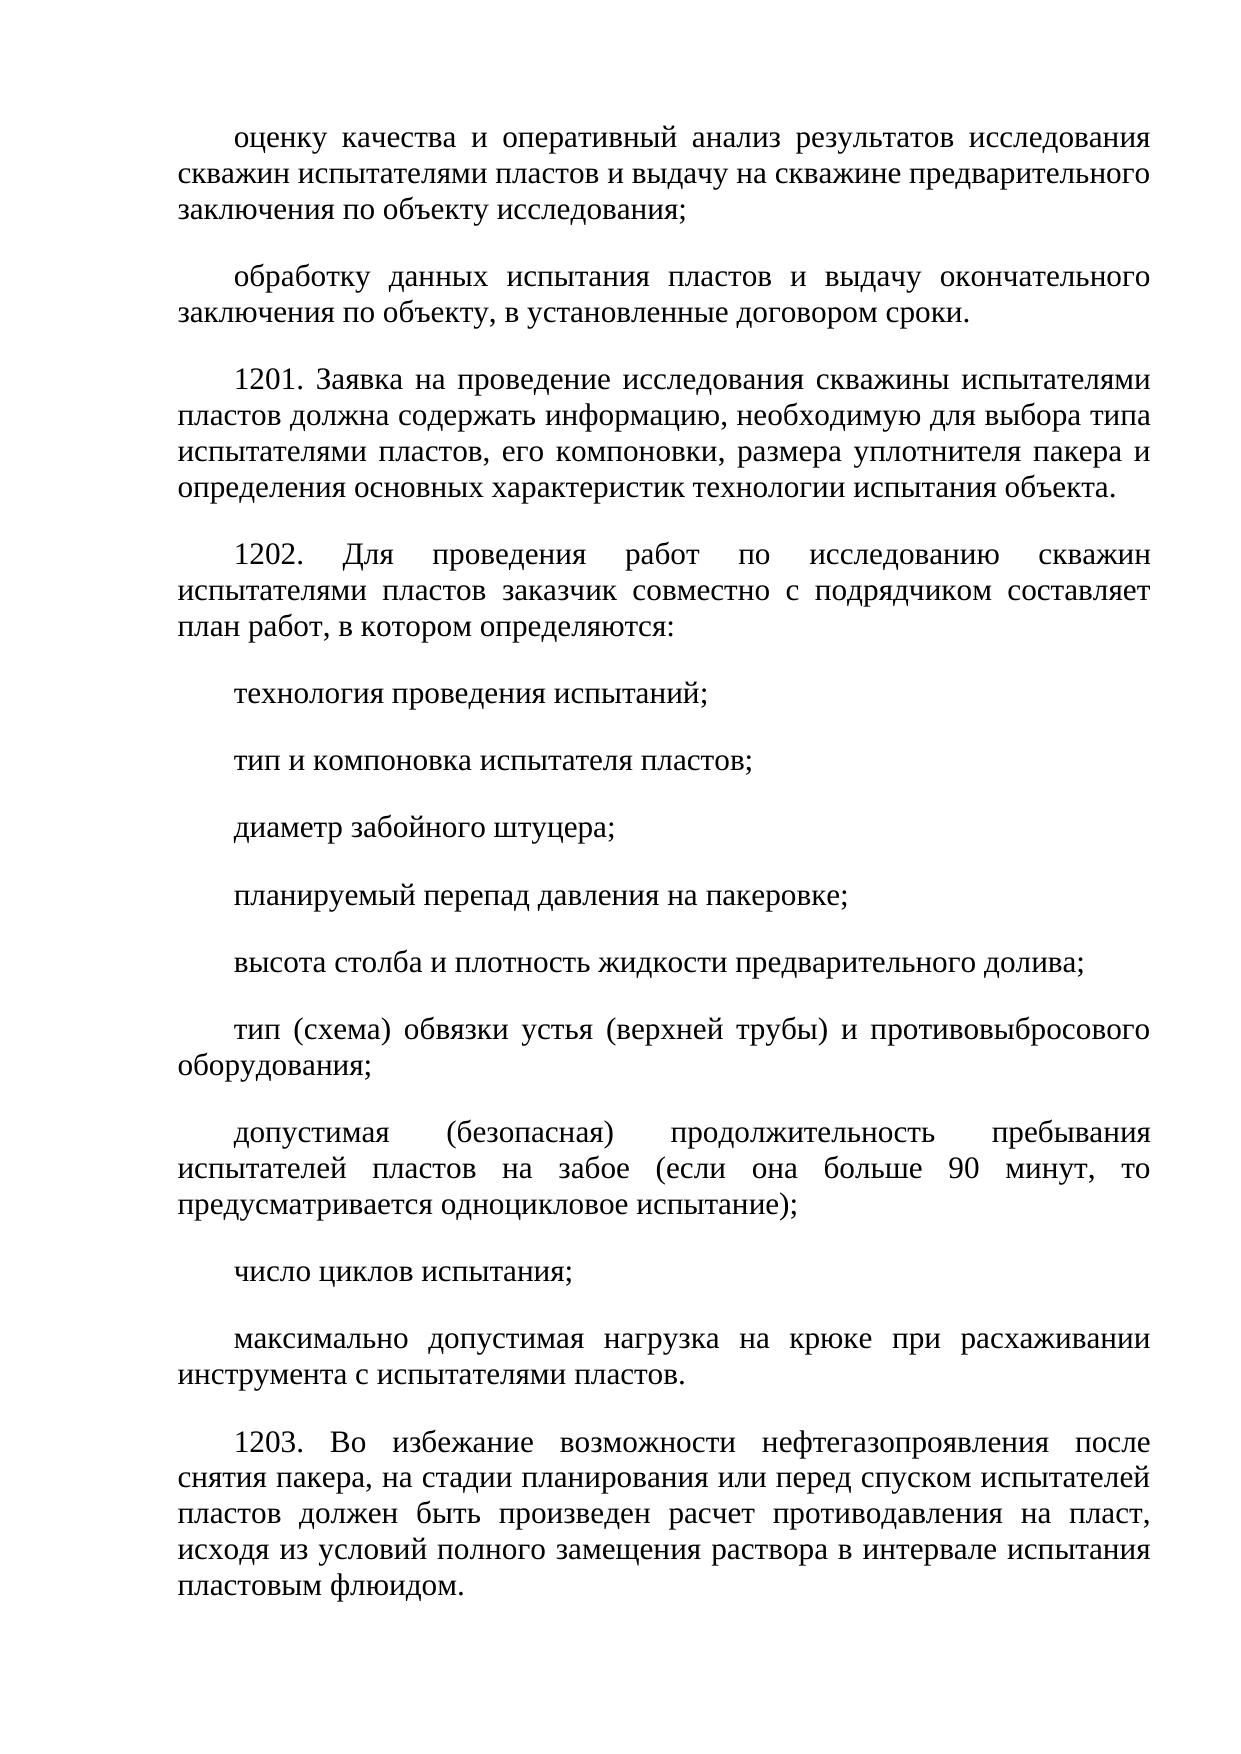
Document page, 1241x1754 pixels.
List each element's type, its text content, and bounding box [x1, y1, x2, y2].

text обработку данных испытания пластов и выдачу окончательного заключения по объекту, в установленные договором сроки. [177, 257, 1152, 329]
text 1203. Во избежание возможности нефтегазопроявления после снятия пакера, на стадии планирования или перед спуском испытателей пластов должен быть произведен расчет противодавления на пласт, исходя из условий полного замещения раствора в интервале испытания пластовым флюидом. [177, 1423, 1152, 1602]
text число циклов испытания; [177, 1252, 1152, 1288]
text тип и компоновка испытателя пластов; [177, 742, 1152, 777]
text максимально допустимая нагрузка на крюке при расхаживании инструмента с испытателями пластов. [177, 1320, 1152, 1392]
text тип (схема) обвязки устья (верхней трубы) и противовыбросового оборудования; [177, 1010, 1152, 1082]
text технология проведения испытаний; [177, 674, 1152, 710]
text допустимая (безопасная) продолжительность пребывания испытателей пластов на забое (если она больше 90 минут, то предусматривается одноцикловое испытание); [177, 1113, 1152, 1221]
text оценку качества и оперативный анализ результатов исследования скважин испытателями пластов и выдачу на скважине предварительного заключения по объекту исследования; [177, 118, 1152, 226]
text планируемый перепад давления на пакеровке; [177, 876, 1152, 912]
text высота столба и плотность жидкости предварительного долива; [177, 943, 1152, 979]
text 1202. Для проведения работ по исследованию скважин испытателями пластов заказчик совместно с подрядчиком составляет план работ, в котором определяются: [177, 535, 1152, 643]
text диаметр забойного штуцера; [177, 809, 1152, 845]
text 1201. Заявка на проведение исследования скважины испытателями пластов должна содержать информацию, необходимую для выбора типа испытателями пластов, его компоновки, размера уплотнителя пакера и определения основных характеристик технологии испытания объекта. [177, 360, 1152, 504]
